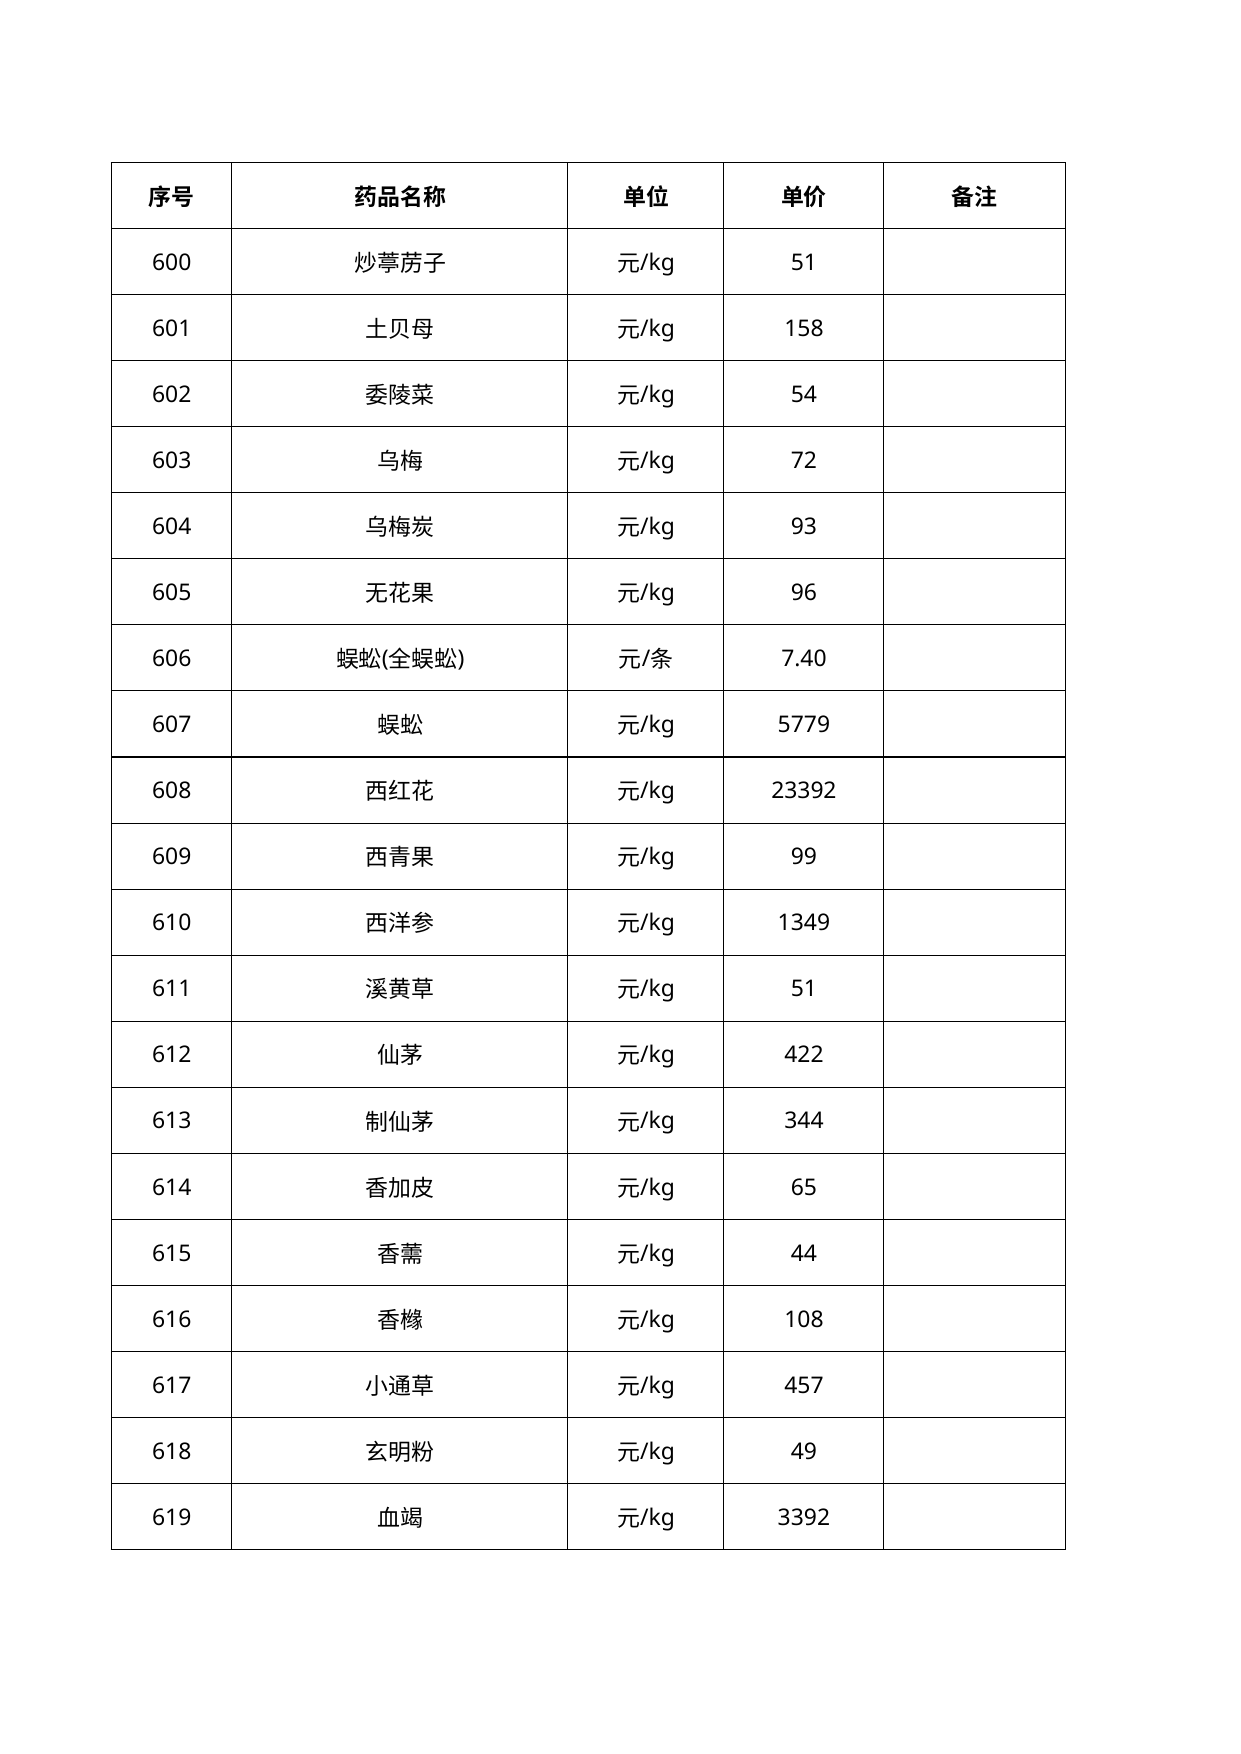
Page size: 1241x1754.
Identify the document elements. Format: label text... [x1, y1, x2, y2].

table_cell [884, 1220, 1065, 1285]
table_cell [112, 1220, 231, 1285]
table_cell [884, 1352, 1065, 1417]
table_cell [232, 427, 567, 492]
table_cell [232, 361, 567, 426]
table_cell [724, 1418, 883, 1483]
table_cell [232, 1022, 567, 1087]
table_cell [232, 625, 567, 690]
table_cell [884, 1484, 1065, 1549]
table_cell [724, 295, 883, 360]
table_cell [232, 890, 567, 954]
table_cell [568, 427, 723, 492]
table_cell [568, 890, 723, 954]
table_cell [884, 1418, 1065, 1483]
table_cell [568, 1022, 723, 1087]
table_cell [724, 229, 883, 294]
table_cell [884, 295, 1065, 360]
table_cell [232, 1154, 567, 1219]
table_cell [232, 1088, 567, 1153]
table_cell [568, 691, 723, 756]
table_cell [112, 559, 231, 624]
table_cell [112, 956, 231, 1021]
table_header 序号 [112, 163, 231, 228]
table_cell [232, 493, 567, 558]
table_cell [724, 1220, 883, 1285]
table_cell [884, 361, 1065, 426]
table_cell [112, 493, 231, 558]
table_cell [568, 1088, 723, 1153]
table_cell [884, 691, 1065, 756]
table_header 药品名称 [232, 163, 567, 228]
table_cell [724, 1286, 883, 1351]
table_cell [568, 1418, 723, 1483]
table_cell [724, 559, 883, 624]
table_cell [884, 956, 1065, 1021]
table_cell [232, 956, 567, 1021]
table_header 单价 [724, 163, 883, 228]
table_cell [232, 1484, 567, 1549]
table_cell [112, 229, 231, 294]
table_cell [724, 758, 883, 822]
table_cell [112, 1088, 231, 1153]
table_header 单位 [568, 163, 723, 228]
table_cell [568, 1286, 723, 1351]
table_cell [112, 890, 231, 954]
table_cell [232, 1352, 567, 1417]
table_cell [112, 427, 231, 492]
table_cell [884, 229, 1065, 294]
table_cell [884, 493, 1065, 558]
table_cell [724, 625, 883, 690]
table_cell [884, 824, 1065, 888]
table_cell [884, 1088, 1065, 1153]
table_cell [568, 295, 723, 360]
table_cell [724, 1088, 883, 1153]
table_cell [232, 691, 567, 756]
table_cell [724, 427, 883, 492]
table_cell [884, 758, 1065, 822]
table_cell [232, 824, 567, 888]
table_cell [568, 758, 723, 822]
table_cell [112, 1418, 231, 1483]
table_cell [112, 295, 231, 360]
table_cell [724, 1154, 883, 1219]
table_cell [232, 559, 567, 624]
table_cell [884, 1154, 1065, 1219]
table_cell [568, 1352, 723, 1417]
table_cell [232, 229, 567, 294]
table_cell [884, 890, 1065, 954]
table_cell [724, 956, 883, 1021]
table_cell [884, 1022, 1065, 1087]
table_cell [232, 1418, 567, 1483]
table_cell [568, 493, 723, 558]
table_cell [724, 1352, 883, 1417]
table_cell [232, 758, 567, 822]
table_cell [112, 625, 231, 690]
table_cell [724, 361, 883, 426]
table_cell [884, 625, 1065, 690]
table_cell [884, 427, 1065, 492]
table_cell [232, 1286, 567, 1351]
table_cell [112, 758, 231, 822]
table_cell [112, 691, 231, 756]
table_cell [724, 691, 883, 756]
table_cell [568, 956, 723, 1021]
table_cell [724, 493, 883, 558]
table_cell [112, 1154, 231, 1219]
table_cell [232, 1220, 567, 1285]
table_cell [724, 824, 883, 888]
table_header 备注 [884, 163, 1065, 228]
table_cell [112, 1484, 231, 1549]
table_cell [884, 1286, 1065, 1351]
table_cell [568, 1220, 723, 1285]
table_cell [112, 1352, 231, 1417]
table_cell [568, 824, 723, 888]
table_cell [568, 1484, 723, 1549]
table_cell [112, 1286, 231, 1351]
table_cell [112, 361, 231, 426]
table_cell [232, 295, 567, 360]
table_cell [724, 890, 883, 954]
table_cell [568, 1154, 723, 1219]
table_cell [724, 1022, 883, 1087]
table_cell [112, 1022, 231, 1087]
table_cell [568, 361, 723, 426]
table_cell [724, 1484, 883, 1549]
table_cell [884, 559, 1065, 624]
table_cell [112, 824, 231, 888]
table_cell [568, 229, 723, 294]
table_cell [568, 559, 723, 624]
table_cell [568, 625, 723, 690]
